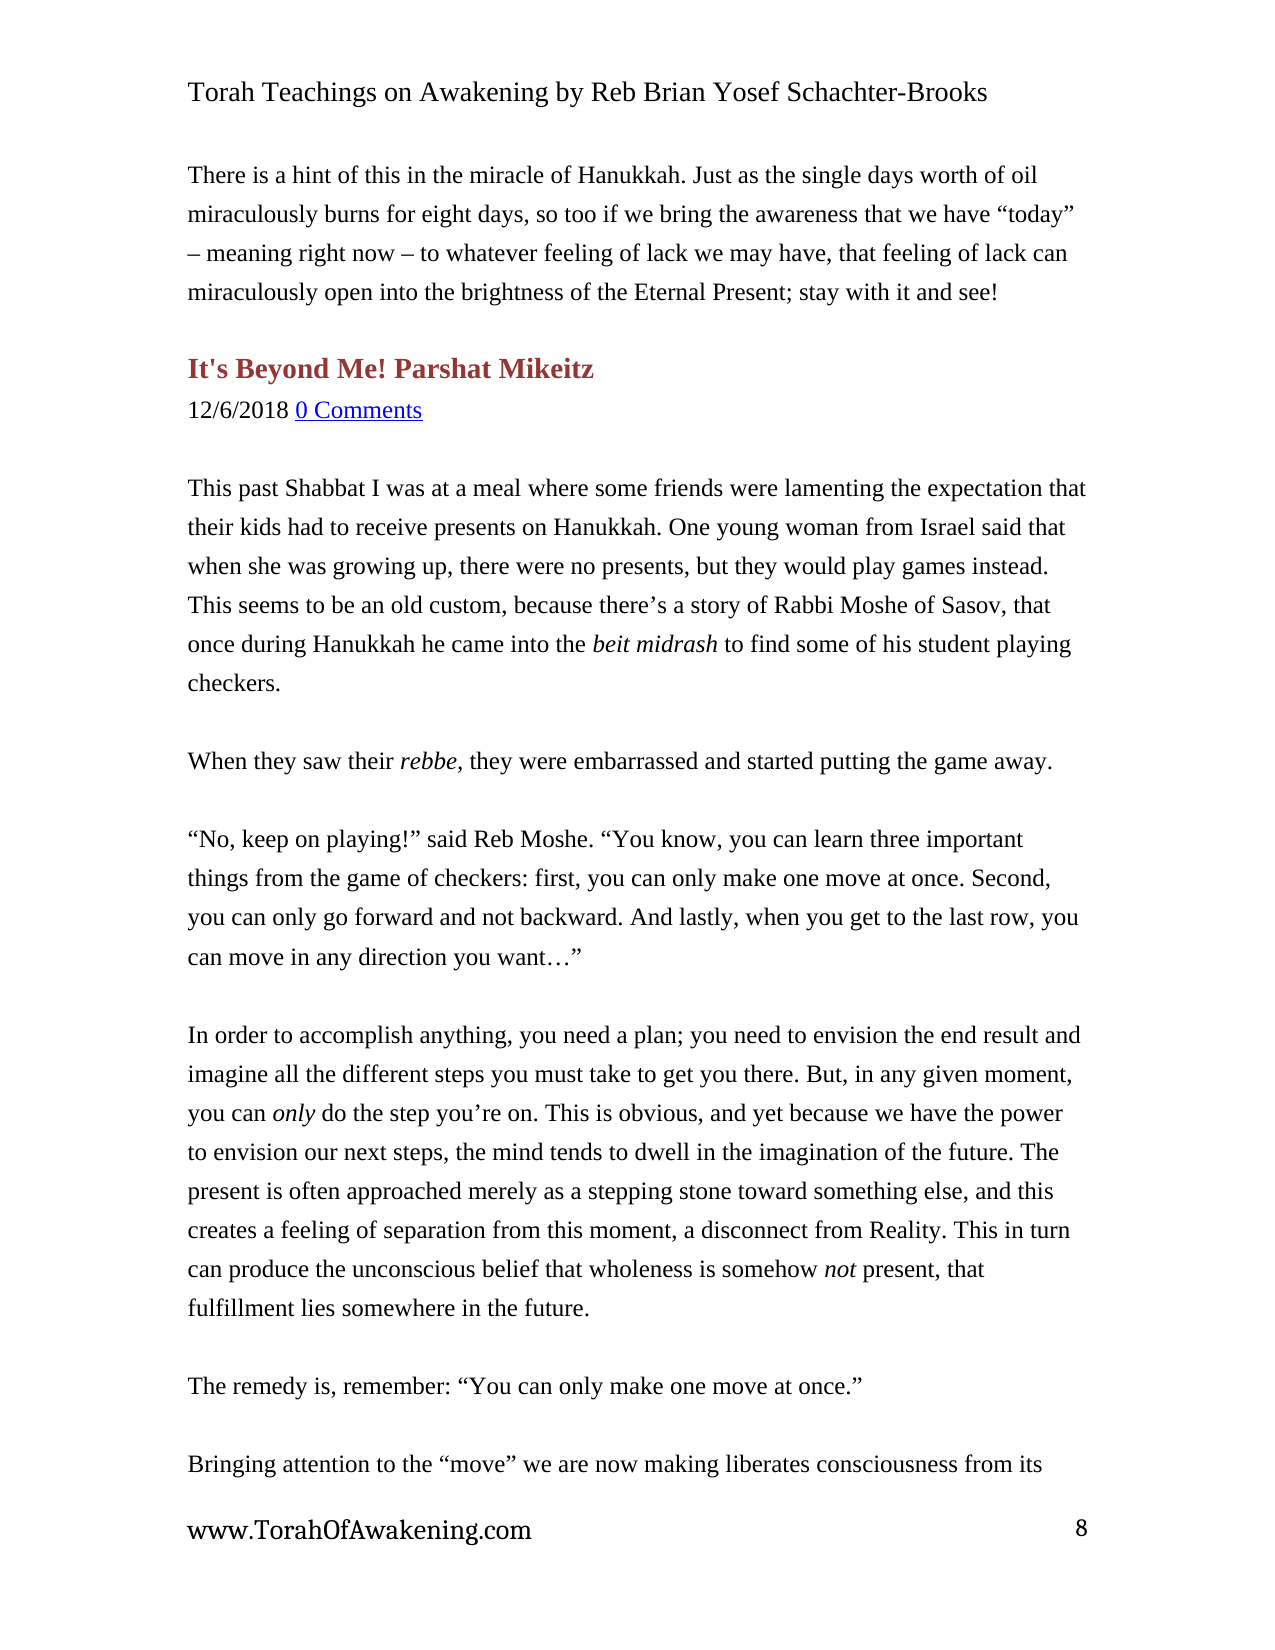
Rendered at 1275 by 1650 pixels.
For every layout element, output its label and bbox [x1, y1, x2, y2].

text [187, 150, 1087, 1478]
